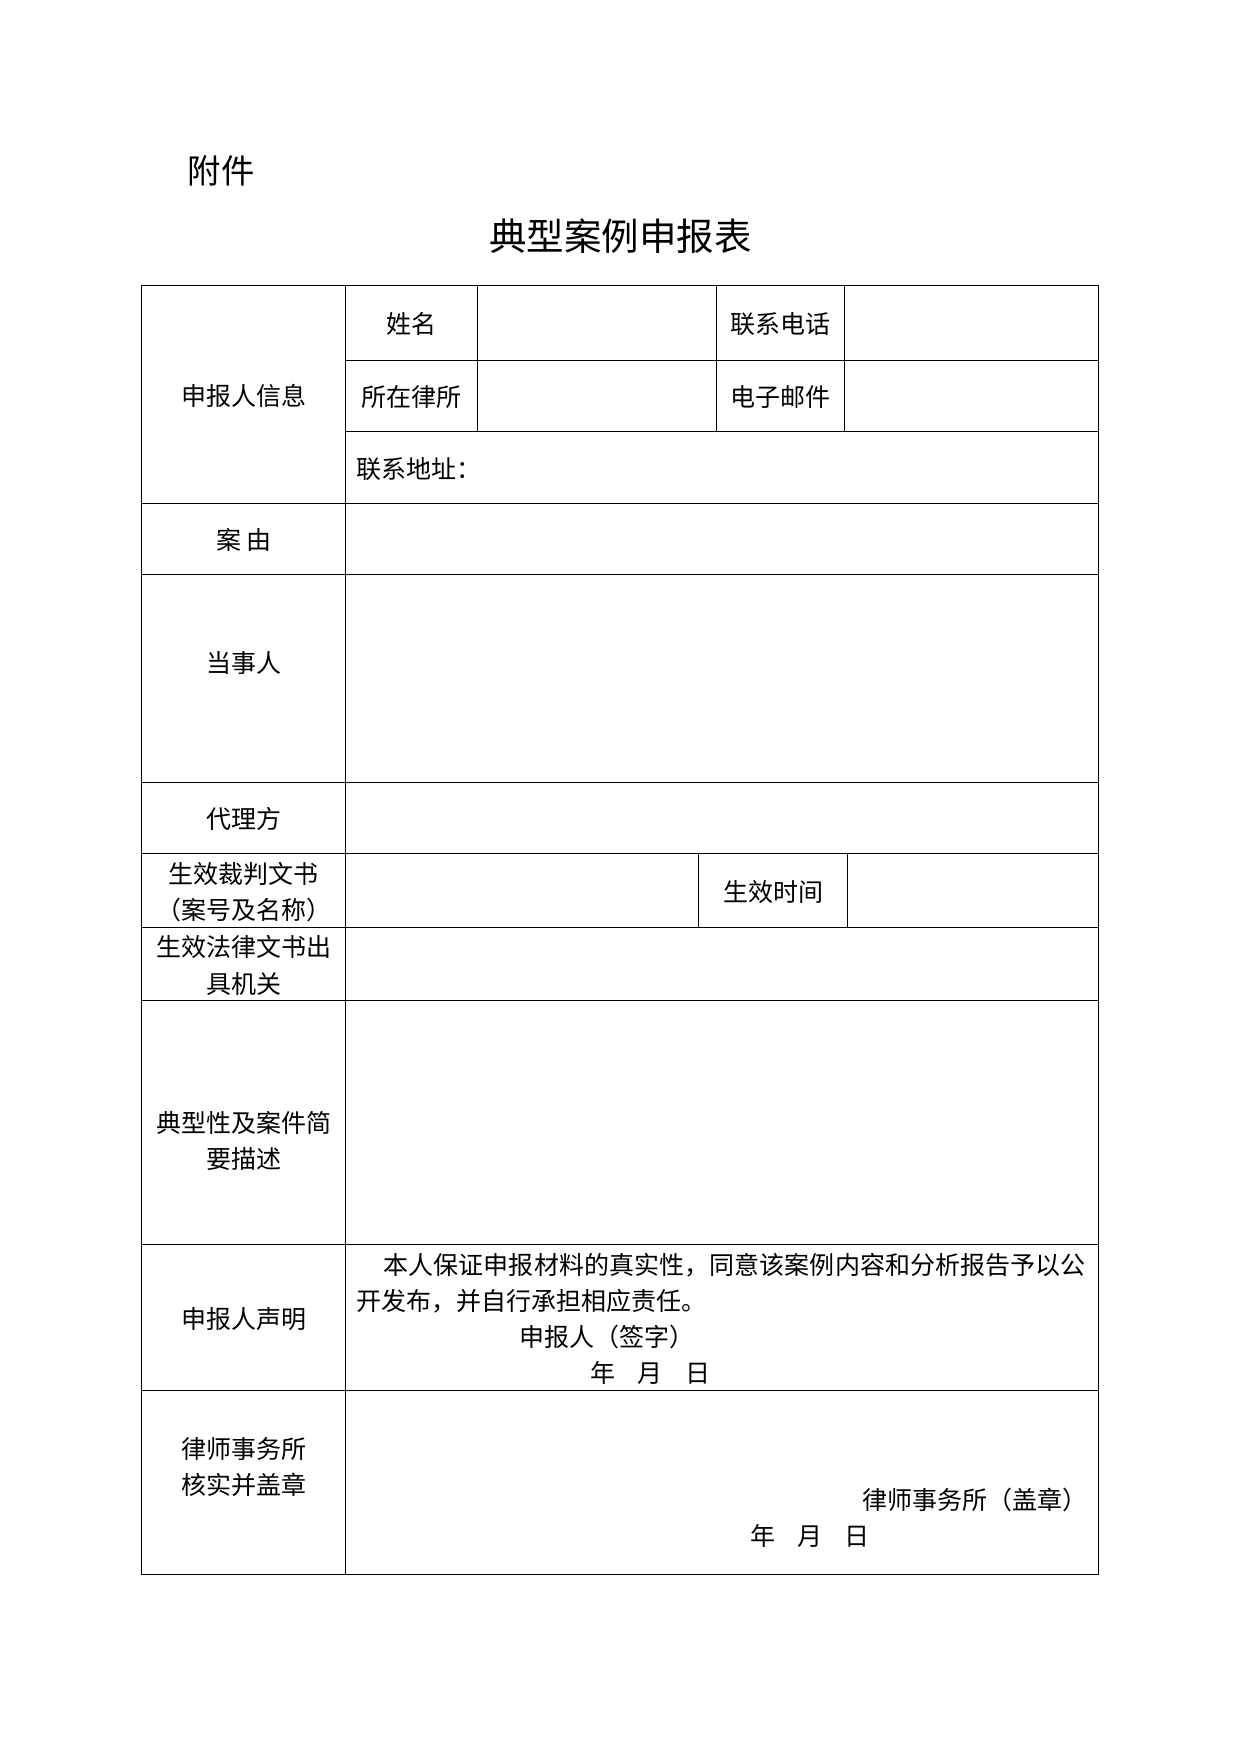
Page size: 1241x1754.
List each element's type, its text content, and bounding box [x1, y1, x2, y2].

table_cell 代理方 [142, 783, 345, 853]
table_cell [346, 1001, 1098, 1244]
text 附件 [187, 137, 1053, 202]
table_cell 申报人声明 [142, 1245, 345, 1390]
table_cell 所在律所 [346, 361, 477, 431]
table_cell [845, 361, 1098, 431]
text 典型案例申报表 [187, 202, 1053, 267]
table_cell 生效裁判文书 （案号及名称） [142, 854, 345, 927]
table_cell 典型性及案件简要描述 [142, 1001, 345, 1244]
table_header 申报人信息 [142, 286, 345, 503]
table_header [845, 286, 1098, 360]
table_cell 当事人 [142, 575, 345, 782]
table_cell [346, 783, 1098, 853]
table_cell [346, 854, 698, 927]
table_cell 联系地址： [346, 432, 1098, 503]
table_cell 电子邮件 [717, 361, 844, 431]
table_cell [346, 928, 1098, 1000]
table_header 联系电话 [717, 286, 844, 360]
table_header [478, 286, 716, 360]
table_cell 律师事务所 核实并盖章 [142, 1391, 345, 1573]
table_cell [848, 854, 1098, 927]
table_cell [478, 361, 716, 431]
table_cell 生效时间 [699, 854, 847, 927]
table_cell 案 由 [142, 504, 345, 574]
table_cell 生效法律文书出具机关 [142, 928, 345, 1000]
table_cell [346, 504, 1098, 574]
table_header 姓名 [346, 286, 477, 360]
table_cell 本人保证申报材料的真实性，同意该案例内容和分析报告予以公开发布，并自行承担相应责任。 申报人（签字） 年 月 日 [346, 1245, 1098, 1390]
table_cell [346, 575, 1098, 782]
table_cell [346, 1391, 1098, 1573]
